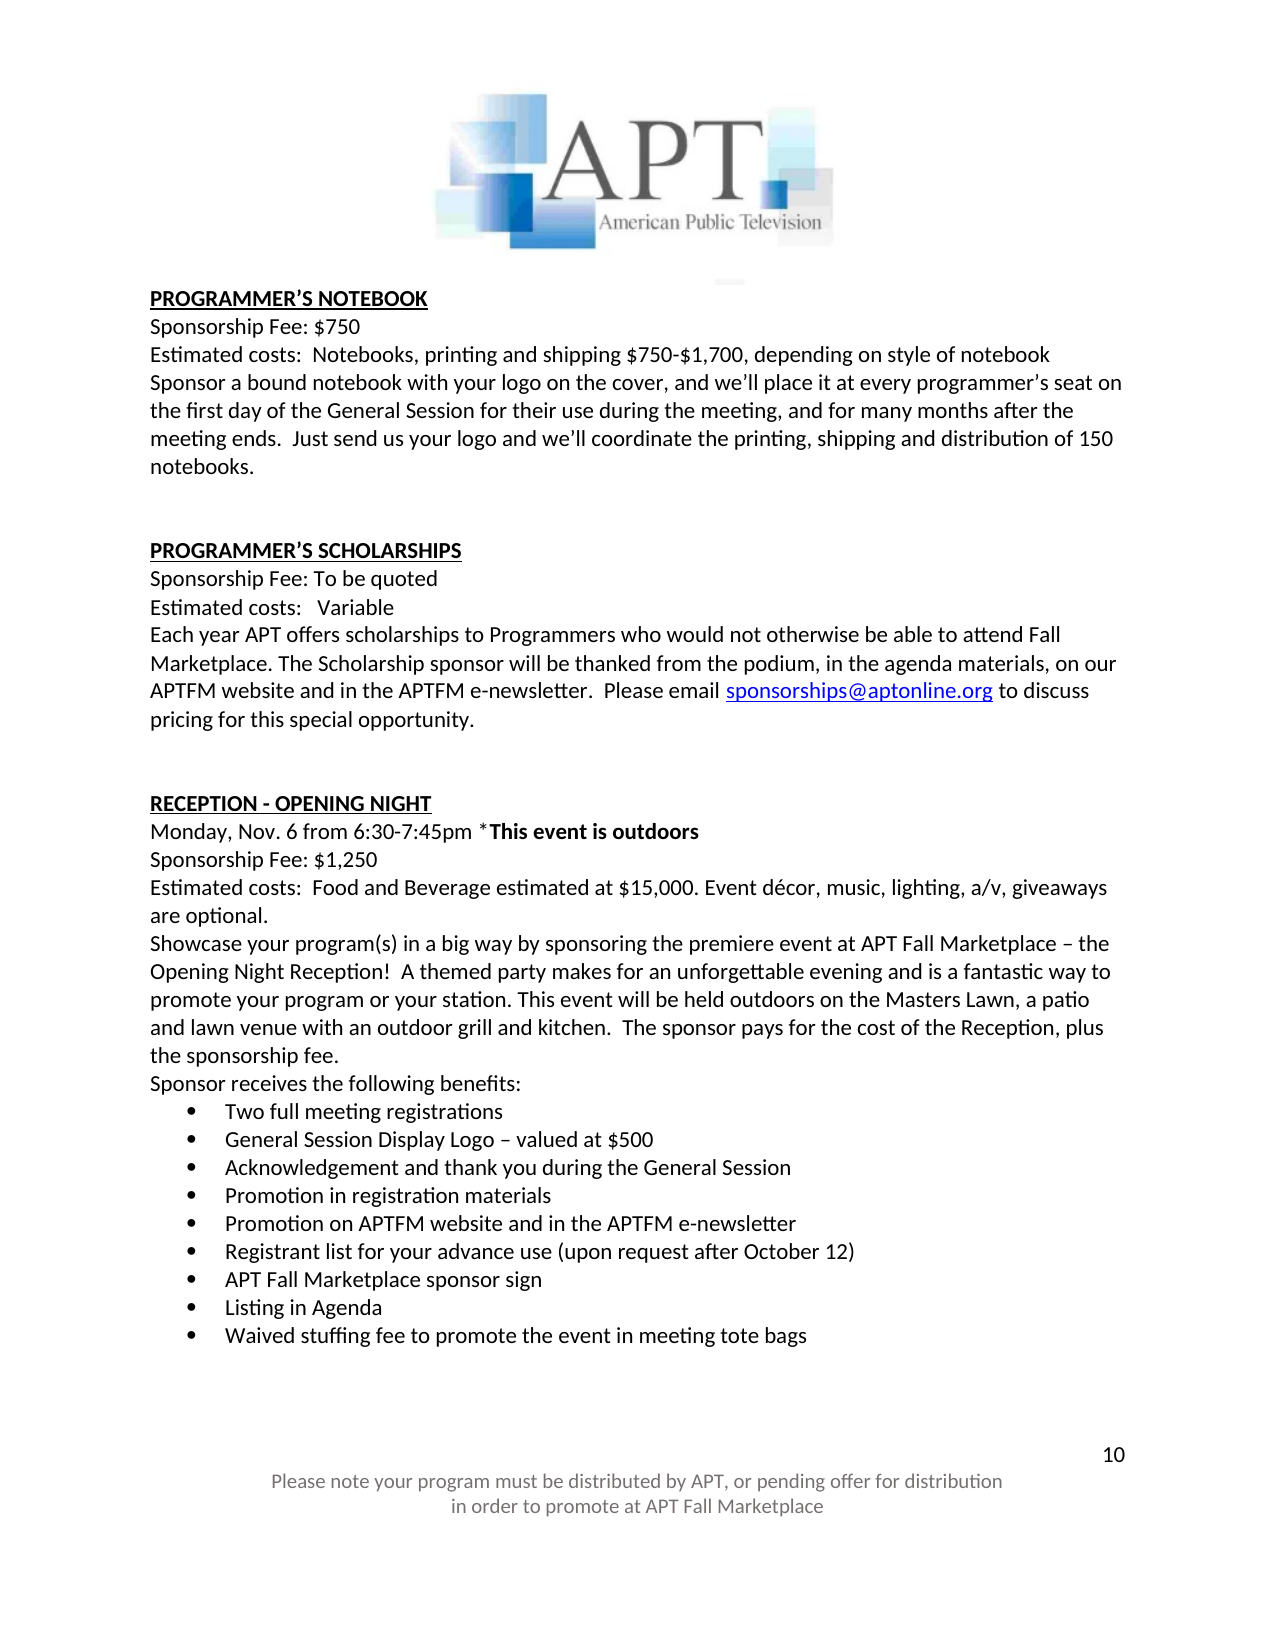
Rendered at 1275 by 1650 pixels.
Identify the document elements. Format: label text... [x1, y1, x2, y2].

text Sponsor receives the following benefits: [150, 1069, 1125, 1097]
text Sponsorship Fee: $1,250 [150, 845, 1125, 873]
text Estimated costs: Variable [150, 593, 1125, 621]
list Registrant list for your advance use (upon request after October 12) [187, 1237, 1125, 1265]
list APT Fall Marketplace sponsor sign [187, 1265, 1125, 1293]
text RECEPTION - OPENING NIGHT Monday, Nov. 6 from 6:30-7:45pm *This event is outdoors [150, 789, 1125, 845]
text PROGRAMMER’S SCHOLARSHIPS Sponsorship Fee: To be quoted [150, 537, 1125, 593]
text Each year APT offers scholarships to Programmers who would not otherwise be able to attend Fall Marketplace. The Scholarship sponsor will be thanked from the podium, in the agenda materials, on our APTFM website and in the APTFM e-newsletter. Please email sponsorships@aptonline.org to discuss pricing for this special opportunity. [150, 621, 1125, 733]
text Estimated costs: Notebooks, printing and shipping $750-$1,700, depending on style of notebook [150, 340, 1125, 368]
list Two full meeting registrations [187, 1097, 1125, 1125]
picture [411, 75, 864, 285]
text PROGRAMMER’S NOTEBOOK Sponsorship Fee: $750 [150, 284, 1125, 340]
list Listing in Agenda [187, 1293, 1125, 1321]
text Showcase your program(s) in a big way by sponsoring the premiere event at APT Fall Marketplace – the Opening Night Reception! A themed party makes for an unforgettable evening and is a fantastic way to promote your program or your station. This event will be held outdoors on the Masters Lawn, a patio and lawn venue with an outdoor grill and kitchen. The sponsor pays for the cost of the Reception, plus the sponsorship fee. [150, 929, 1125, 1069]
text Sponsor a bound notebook with your logo on the cover, and we’ll place it at every programmer’s seat on the first day of the General Session for their use during the meeting, and for many months after the meeting ends. Just send us your logo and we’ll coordinate the printing, shipping and distribution of 150 notebooks. [150, 368, 1125, 481]
list Waived stuffing fee to promote the event in meeting tote bags [187, 1321, 1125, 1349]
text Estimated costs: Food and Beverage estimated at $15,000. Event décor, music, lighting, a/v, giveaways are optional. [150, 873, 1125, 929]
list Acknowledgement and thank you during the General Session [187, 1153, 1125, 1181]
list General Session Display Logo – valued at $500 [187, 1125, 1125, 1153]
list Promotion in registration materials [187, 1181, 1125, 1209]
list Promotion on APTFM website and in the APTFM e-newsletter [187, 1209, 1125, 1237]
